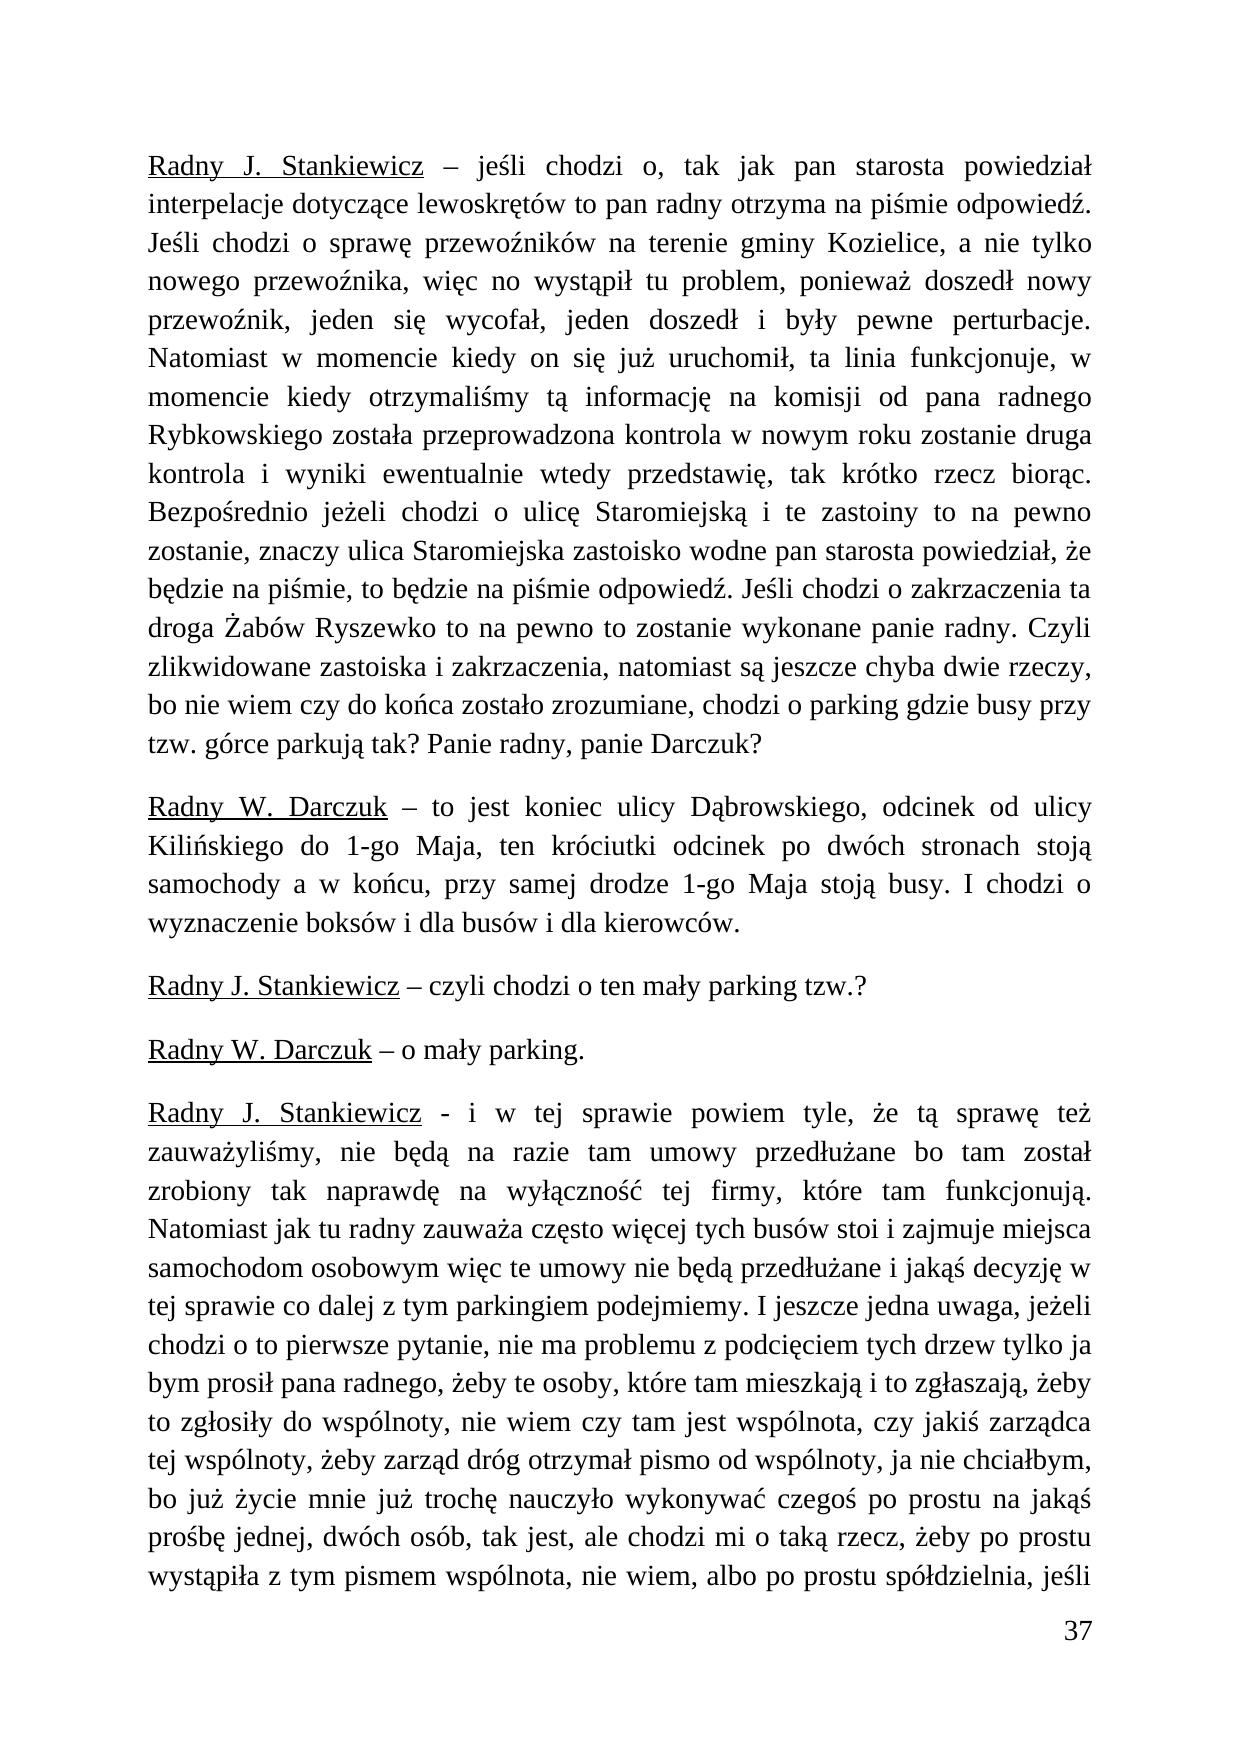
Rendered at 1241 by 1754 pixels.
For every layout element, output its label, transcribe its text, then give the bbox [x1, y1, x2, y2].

text Radny W. Darczuk – o mały parking. [148, 1032, 1093, 1066]
text Radny J. Stankiewicz – czyli chodzi o ten mały parking tzw.? [148, 968, 1093, 1002]
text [148, 1096, 1093, 1592]
text Radny W. Darczuk – to jest koniec ulicy Dąbrowskiego, odcinek od ulicy Kilińskiego do 1-go Maja, ten króciutki odcinek po dwóch stronach stoją samochody a w końcu, przy samej drodze 1-go Maja stoją busy. I chodzi o wyznaczenie boksów i dla busów i dla kierowców. [148, 789, 1093, 938]
text Radny J. Stankiewicz – jeśli chodzi o, tak jak pan starosta powiedział interpelacje dotyczące lewoskrętów to pan radny otrzyma na piśmie odpowiedź. Jeśli chodzi o sprawę przewoźników na terenie gminy Kozielice, a nie tylko nowego przewoźnika, więc no wystąpił tu problem, ponieważ doszedł nowy przewoźnik, jeden się wycofał, jeden doszedł i były pewne perturbacje. Natomiast w momencie kiedy on się już uruchomił, ta linia funkcjonuje, w momencie kiedy otrzymaliśmy tą informację na komisji od pana radnego Rybkowskiego została przeprowadzona kontrola w nowym roku zostanie druga kontrola i wyniki ewentualnie wtedy przedstawię, tak krótko rzecz biorąc. Bezpośrednio jeżeli chodzi o ulicę Staromiejską i te zastoiny to na pewno zostanie, znaczy ulica Staromiejska zastoisko wodne pan starosta powiedział, że będzie na piśmie, to będzie na piśmie odpowiedź. Jeśli chodzi o zakrzaczenia ta droga Żabów Ryszewko to na pewno to zostanie wykonane panie radny. Czyli zlikwidowane zastoiska i zakrzaczenia, natomiast są jeszcze chyba dwie rzeczy, bo nie wiem czy do końca zostało zrozumiane, chodzi o parking gdzie busy przy tzw. górce parkują tak? Panie radny, panie Darczuk? [148, 148, 1093, 759]
